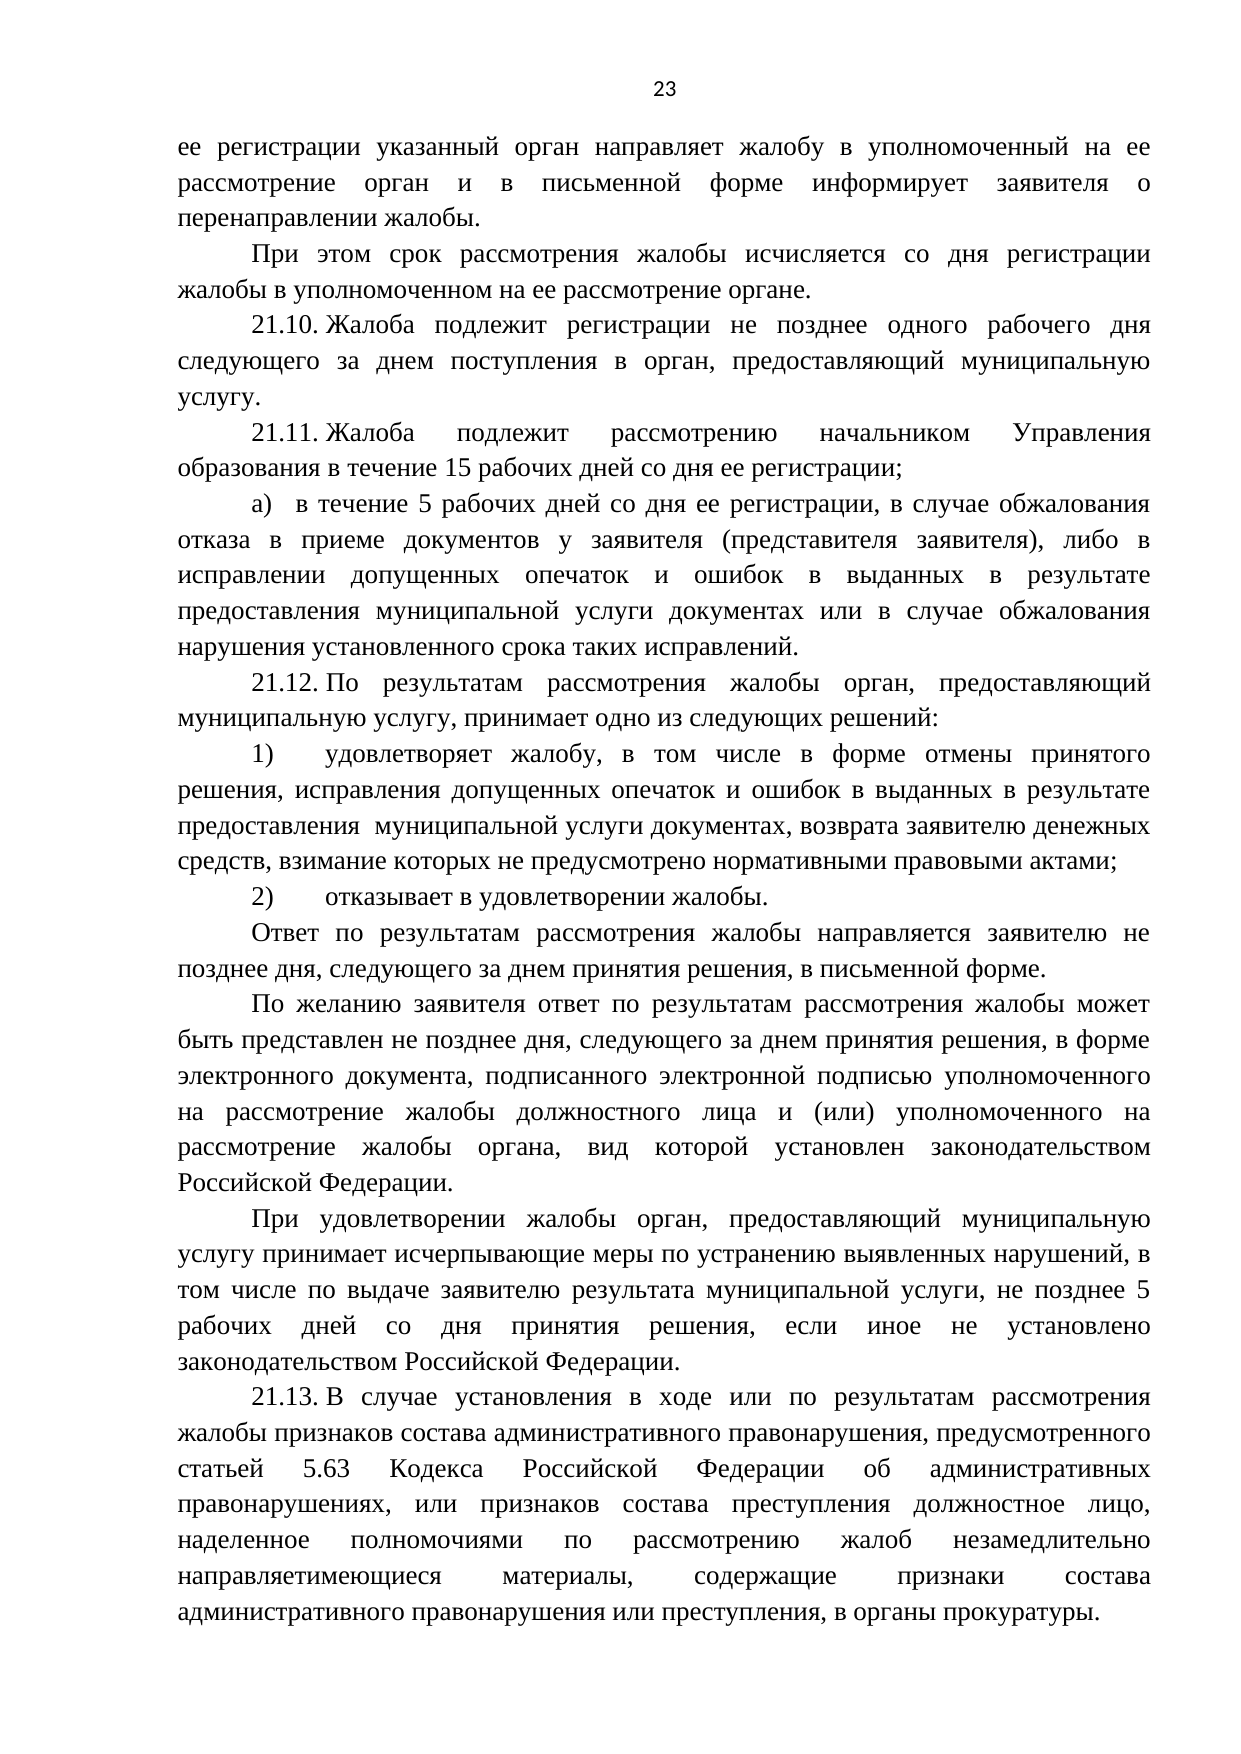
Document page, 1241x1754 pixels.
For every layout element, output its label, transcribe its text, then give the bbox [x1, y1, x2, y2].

text 21.12. По результатам рассмотрения жалобы орган, предоставляющий муниципальную услугу, принимает одно из следующих решений: [177, 666, 1152, 733]
text Ответ по результатам рассмотрения жалобы направляется заявителю не позднее дня, следующего за днем принятия решения, в письменной форме. [177, 916, 1152, 983]
list удовлетворяет жалобу, в том числе в форме отмены принятого решения, исправления допущенных опечаток и ошибок в выданных в результате предоставления муниципальной услуги документах, возврата заявителю денежных средств, взимание которых не предусмотрено нормативными правовыми актами; [177, 737, 1152, 876]
text 21.10. Жалоба подлежит регистрации не позднее одного рабочего дня следующего за днем поступления в орган, предоставляющий муниципальную услугу. [177, 308, 1152, 411]
list отказывает в удовлетворении жалобы. [177, 880, 1152, 911]
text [177, 130, 1152, 232]
text При этом срок рассмотрения жалобы исчисляется со дня регистрации жалобы в уполномоченном на ее рассмотрение органе. [177, 237, 1152, 304]
text 21.11. Жалоба подлежит рассмотрению начальником Управления образования в течение 15 рабочих дней со дня ее регистрации; [177, 416, 1152, 483]
text При удовлетворении жалобы орган, предоставляющий муниципальную услугу принимает исчерпывающие меры по устранению выявленных нарушений, в том числе по выдаче заявителю результата муниципальной услуги, не позднее 5 рабочих дней со дня принятия решения, если иное не установлено законодательством Российской Федерации. [177, 1202, 1152, 1376]
list в течение 5 рабочих дней со дня ее регистрации, в случае обжалования отказа в приеме документов у заявителя (представителя заявителя), либо в исправлении допущенных опечаток и ошибок в выданных в результате предоставления муниципальной услуги документах или в случае обжалования нарушения установленного срока таких исправлений. [177, 487, 1152, 661]
text 21.13. В случае установления в ходе или по результатам рассмотрения жалобы признаков состава административного правонарушения, предусмотренного статьей 5.63 Кодекса Российской Федерации об административных правонарушениях, или признаков состава преступления должностное лицо, наделенное полномочиями по рассмотрению жалоб незамедлительно направляетимеющиеся материалы, содержащие признаки состава административного правонарушения или преступления, в органы прокуратуры. [177, 1380, 1152, 1626]
text По желанию заявителя ответ по результатам рассмотрения жалобы может быть представлен не позднее дня, следующего за днем принятия решения, в форме электронного документа, подписанного электронной подписью уполномоченного на рассмотрение жалобы должностного лица и (или) уполномоченного на рассмотрение жалобы органа, вид которой установлен законодательством Российской Федерации. [177, 987, 1152, 1197]
